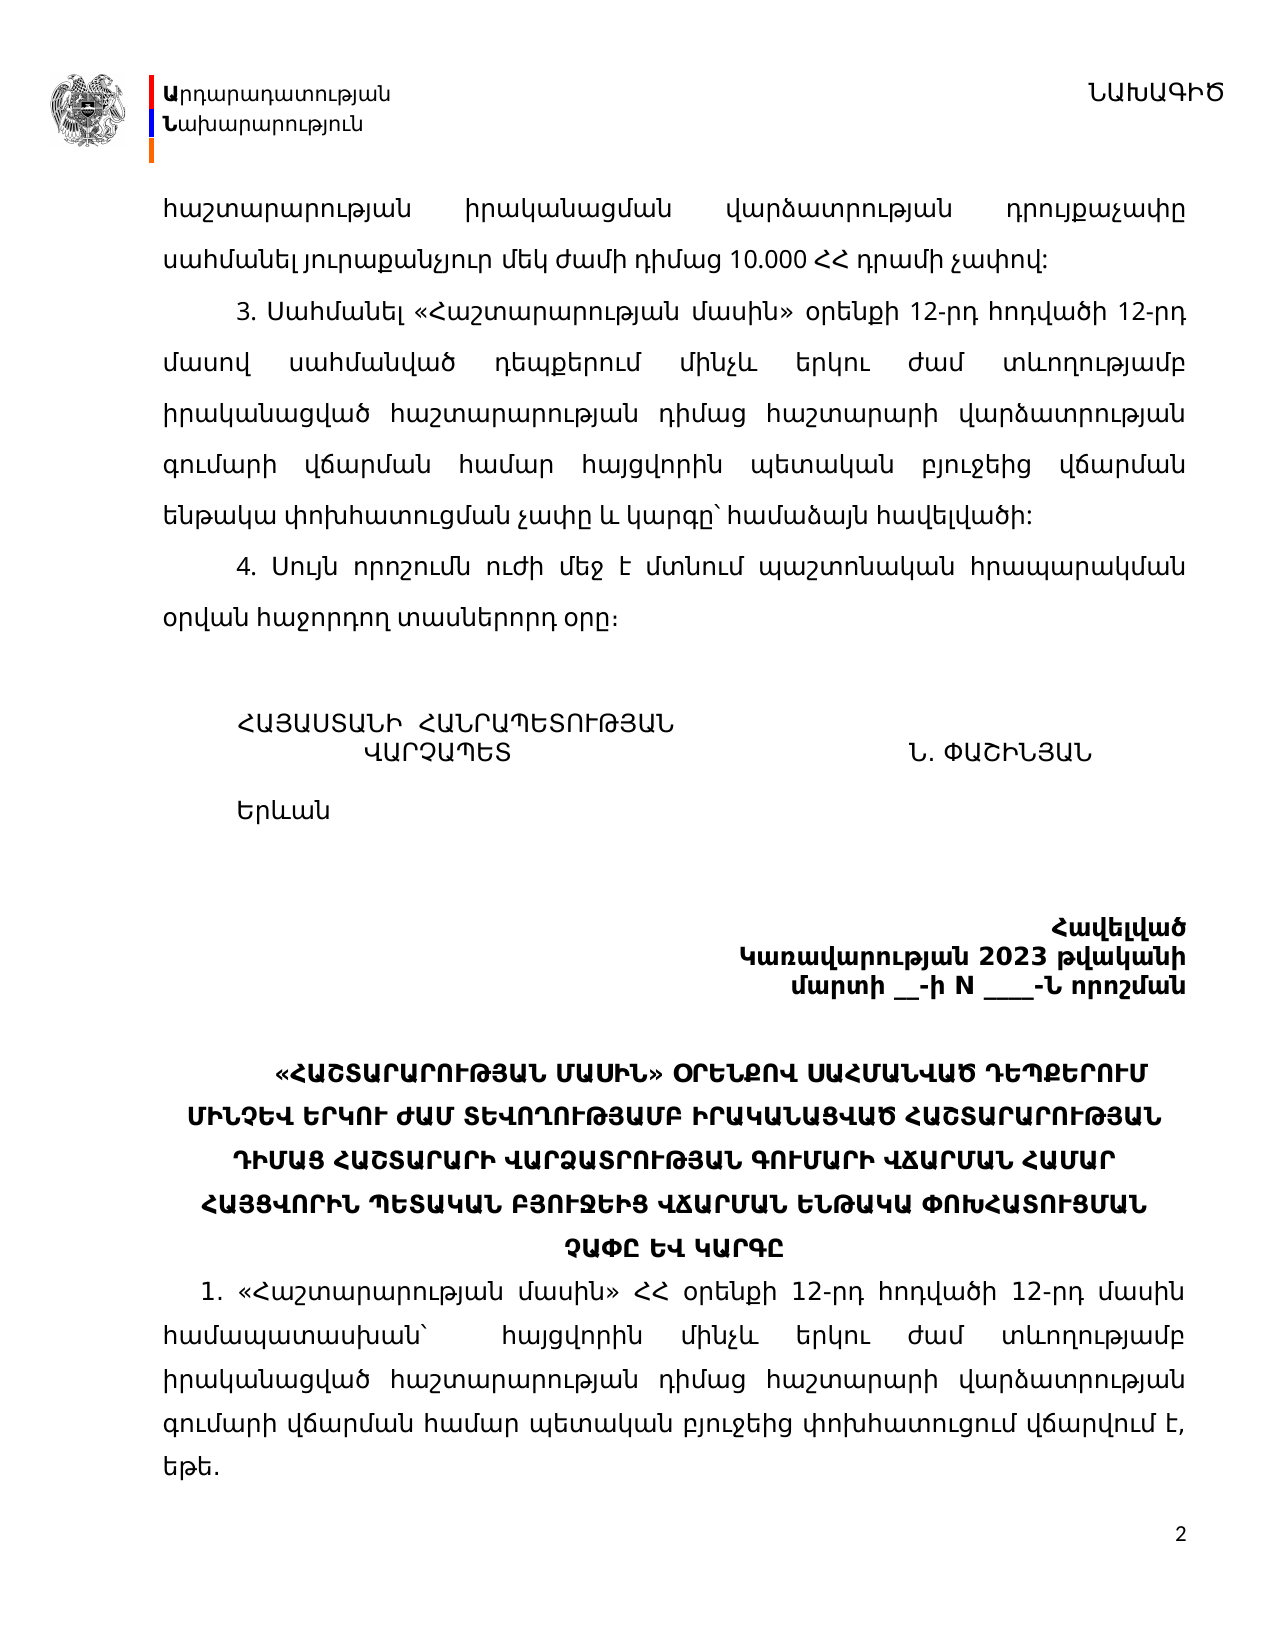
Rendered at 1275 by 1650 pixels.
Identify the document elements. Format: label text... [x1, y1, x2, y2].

text Հավելված [162, 913, 1186, 942]
text 1. «Հաշտարարության մասին» ՀՀ օրենքի 12-րդ հոդվածի 12-րդ մասին համապատասխան՝ հայցվորին մինչև երկու ժամ տևողությամբ իրականացված հաշտարարության դիմաց հաշտարարի վարձատրության գումարի վճարման համար պետական բյուջեից փոխհատուցում վճարվում է, եթե. [162, 1277, 1186, 1482]
text «ՀԱՇՏԱՐԱՐՈՒԹՅԱՆ ՄԱՍԻՆ» ՕՐԵՆՔՈՎ ՍԱՀՄԱՆՎԱԾ ԴԵՊՔԵՐՈՒՄ ՄԻՆՉԵՎ ԵՐԿՈՒ ԺԱՄ ՏԵՎՈՂՈՒԹՅԱՄԲ ԻՐԱԿԱՆԱՑՎԱԾ ՀԱՇՏԱՐԱՐՈՒԹՅԱՆ ԴԻՄԱՑ ՀԱՇՏԱՐԱՐԻ ՎԱՐՁԱՏՐՈՒԹՅԱՆ ԳՈՒՄԱՐԻ ՎՃԱՐՄԱՆ ՀԱՄԱՐ ՀԱՅՑՎՈՐԻՆ ՊԵՏԱԿԱՆ ԲՅՈՒՋԵԻՑ ՎՃԱՐՄԱՆ ԵՆԹԱԿԱ ՓՈԽՀԱՏՈՒՑՄԱՆ ՉԱՓԸ ԵՎ ԿԱՐԳԸ [162, 1059, 1186, 1263]
text ՎԱՐՉԱՊԵՏ Ն. ՓԱՇԻՆՅԱՆ [162, 738, 1186, 767]
text ՀԱՅԱՍՏԱՆԻ ՀԱՆՐԱՊԵՏՈՒԹՅԱՆ [162, 709, 1186, 738]
picture [50, 73, 126, 147]
text 4. Սույն որոշումն ուժի մեջ է մտնում պաշտոնական հրապարակման օրվան հաջորդող տասներորդ օրը։ [162, 548, 1186, 633]
text 3. Սահմանել «Հաշտարարության մասին» օրենքի 12-րդ հոդվածի 12-րդ մասով սահմանված դեպքերում մինչև երկու ժամ տևողությամբ իրականացված հաշտարարության դիմաց հաշտարարի վարձատրության գումարի վճարման համար հայցվորին պետական բյուջեից վճարման ենթակա փոխհատուցման չափը և կարգը՝ համաձայն հավելվածի: [162, 293, 1186, 531]
text Կառավարության 2023 թվականի [162, 942, 1186, 971]
text մարտի __-ի N ____-Ն որոշման [162, 971, 1186, 1000]
text Երևան [162, 796, 1186, 825]
